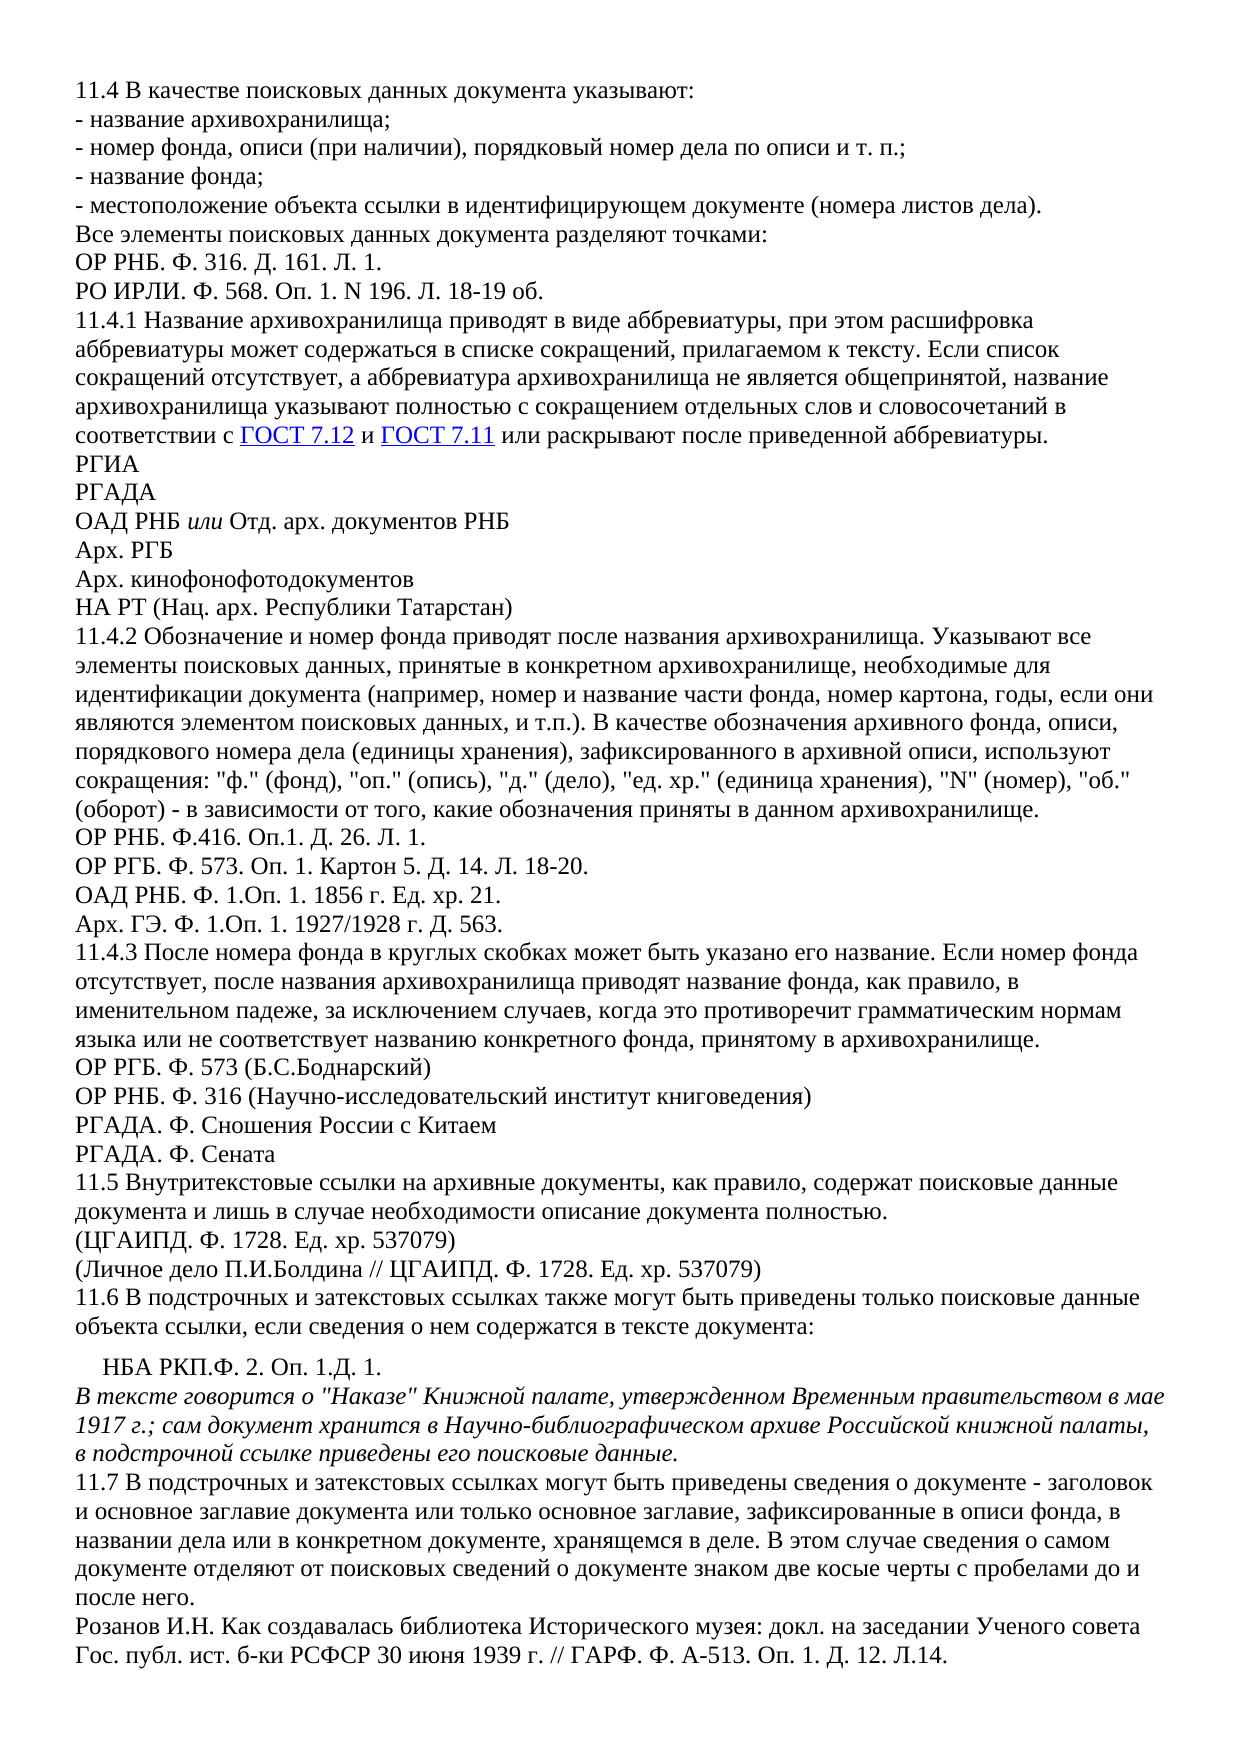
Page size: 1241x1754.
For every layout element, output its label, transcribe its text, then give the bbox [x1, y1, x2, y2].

text ОР РГБ. Ф. 573. Оп. 1. Картон 5. Д. 14. Л. 18-20. ОАД РНБ. Ф. 1.Оп. 1. 1856 г. Ед. хр. 21. Арх. ГЭ. Ф. 1.Оп. 1. 1927/1928 г. Д. 563. [75, 851, 1165, 937]
text Арх. кинофонофотодокументов НА РТ (Нац. арх. Республики Татарстан) [75, 564, 1165, 621]
text Арх. РГБ [75, 535, 1165, 564]
text 11.4.1 Название архивохранилища приводят в виде аббревиатуры, при этом расшифровка аббревиатуры может содержаться в списке сокращений, прилагаемом к тексту. Если список сокращений отсутствует, а аббревиатура архивохранилища не является общепринятой, название архивохранилища указывают полностью с сокращением отдельных слов и словосочетаний в соответствии с ГОСТ 7.12 и ГОСТ 7.11 или раскрывают после приведенной аббревиатуры. РГИА РГАДА ОАД РНБ или Отд. арх. документов РНБ [75, 305, 1165, 535]
text 11.6 В подстрочных и затекстовых ссылках также могут быть приведены только поисковые данные объекта ссылки, если сведения о нем содержатся в тексте документа: НБА РКП.Ф. 2. Оп. 1.Д. 1. В тексте говорится о "Наказе" Книжной палате, утвержденном Временным правительством в мае 1917 г.; сам документ хранится в Научно-библиографическом архиве Российской книжной палаты, в подстрочной ссылке приведены его поисковые данные. [75, 1282, 1165, 1467]
text 11.4.3 После номера фонда в круглых скобках может быть указано его название. Если номер фонда отсутствует, после названия архивохранилища приводят название фонда, как правило, в именительном падеже, за исключением случаев, когда это противоречит грамматическим нормам языка или не соответствует названию конкретного фонда, принятому в архивохранилище. ОР РГБ. Ф. 573 (Б.С.Боднарский) ОР РНБ. Ф. 316 (Научно-исследовательский институт книговедения) РГАДА. Ф. Сношения России с Китаем РГАДА. Ф. Сената [75, 937, 1165, 1167]
text 11.4 В качестве поисковых данных документа указывают: - название архивохранилища; - номер фонда, описи (при наличии), порядковый номер дела по описи и т. п.; - название фонда; - местоположение объекта ссылки в идентифицирующем документе (номера листов дела). Все элементы поисковых данных документа разделяют точками: ОР РНБ. Ф. 316. Д. 161. Л. 1. РО ИРЛИ. Ф. 568. Оп. 1. N 196. Л. 18-19 об. [75, 75, 1165, 305]
text 11.5 Внутритекстовые ссылки на архивные документы, как правило, содержат поисковые данные документа и лишь в случае необходимости описание документа полностью. (ЦГАИПД. Ф. 1728. Ед. хр. 537079) (Личное дело П.И.Болдина // ЦГАИПД. Ф. 1728. Ед. хр. 537079) [75, 1167, 1165, 1282]
text 11.4.2 Обозначение и номер фонда приводят после названия архивохранилища. Указывают все элементы поисковых данных, принятые в конкретном архивохранилище, необходимые для идентификации документа (например, номер и название части фонда, номер картона, годы, если они являются элементом поисковых данных, и т.п.). В качестве обозначения архивного фонда, описи, порядкового номера дела (единицы хранения), зафиксированного в архивной описи, используют сокращения: "ф." (фонд), "оп." (опись), "д." (дело), "ед. хр." (единица хранения), "N" (номер), "об." (оборот) - в зависимости от того, какие обозначения приняты в данном архивохранилище. ОР РНБ. Ф.416. Оп.1. Д. 26. Л. 1. [75, 621, 1165, 851]
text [75, 1467, 1165, 1668]
